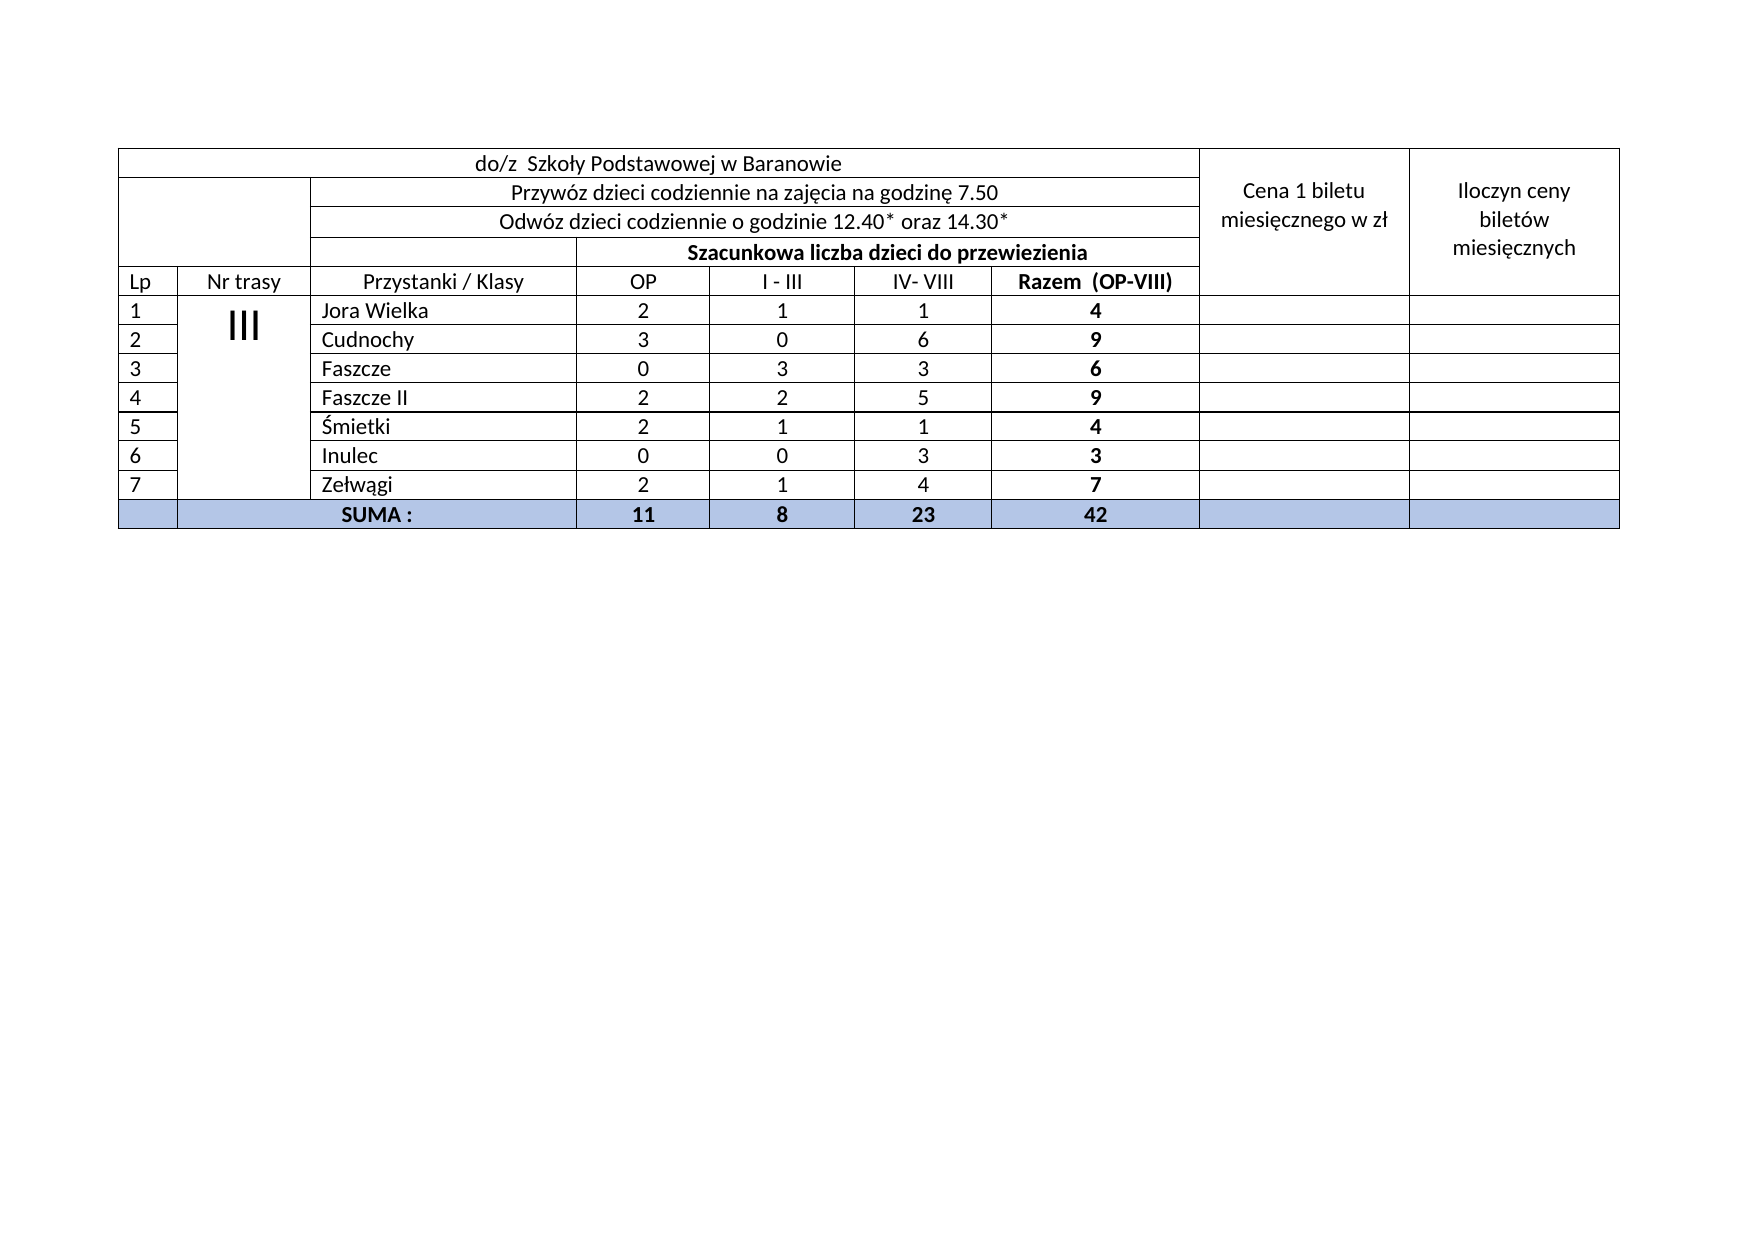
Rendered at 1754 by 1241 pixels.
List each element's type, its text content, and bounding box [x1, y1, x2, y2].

table_cell Jora Wielka [311, 296, 576, 324]
table_cell 1 [710, 413, 854, 440]
table_cell 6 [119, 441, 177, 469]
table_cell [1410, 325, 1619, 353]
table_cell [1410, 296, 1619, 324]
table_cell 6 [992, 354, 1199, 382]
table_cell 3 [119, 354, 177, 382]
table_cell 3 [577, 325, 709, 353]
table_cell 3 [855, 441, 991, 469]
table_cell [119, 178, 310, 266]
table_cell [1200, 383, 1409, 411]
table_cell [1410, 383, 1619, 411]
table_cell 6 [855, 325, 991, 353]
table_cell 7 [992, 471, 1199, 499]
table_cell 2 [577, 471, 709, 499]
table_cell 23 [855, 500, 991, 528]
table_cell 3 [855, 354, 991, 382]
table_cell Śmietki [311, 413, 576, 440]
table_cell [311, 238, 576, 266]
table_cell 4 [855, 471, 991, 499]
table_cell III [178, 296, 310, 499]
table_cell Faszcze [311, 354, 576, 382]
table_cell 3 [992, 441, 1199, 469]
table_cell 2 [119, 325, 177, 353]
table_cell [1200, 354, 1409, 382]
table_cell I - III [710, 267, 854, 295]
table_cell 0 [710, 441, 854, 469]
table_cell SUMA : [178, 500, 576, 528]
table_cell Przystanki / Klasy [311, 267, 576, 295]
table_cell Lp [119, 267, 177, 295]
table_cell 42 [992, 500, 1199, 528]
table_cell 11 [577, 500, 709, 528]
table_cell [1410, 413, 1619, 440]
table_cell 4 [992, 296, 1199, 324]
table_cell 1 [710, 296, 854, 324]
table_cell 7 [119, 471, 177, 499]
table_cell 9 [992, 325, 1199, 353]
table_cell 4 [119, 383, 177, 411]
table_cell [1200, 413, 1409, 440]
table_cell Cena 1 biletu miesięcznego w zł [1200, 149, 1409, 295]
table_cell 5 [855, 383, 991, 411]
table_cell [1410, 500, 1619, 528]
table_cell do/z Szkoły Podstawowej w Baranowie [119, 149, 1199, 177]
table_cell Zełwągi [311, 471, 576, 499]
table_cell 2 [577, 413, 709, 440]
table_cell Przywóz dzieci codziennie na zajęcia na godzinę 7.50 [311, 178, 1199, 206]
table_cell 0 [577, 441, 709, 469]
table_cell [1200, 500, 1409, 528]
table_cell [1410, 441, 1619, 469]
table_cell Iloczyn ceny biletów miesięcznych [1410, 149, 1619, 295]
table_cell [1200, 325, 1409, 353]
table_cell [1200, 471, 1409, 499]
table_cell [1200, 441, 1409, 469]
table_cell OP [577, 267, 709, 295]
table_cell Razem (OP-VIII) [992, 267, 1199, 295]
table_cell 4 [992, 413, 1199, 440]
table_cell 2 [577, 296, 709, 324]
table_cell 3 [710, 354, 854, 382]
table_cell Inulec [311, 441, 576, 469]
table_cell [1410, 354, 1619, 382]
table_cell [1410, 471, 1619, 499]
table_cell IV- VIII [855, 267, 991, 295]
table_cell 2 [710, 383, 854, 411]
table_cell 2 [577, 383, 709, 411]
table_cell 5 [119, 413, 177, 440]
table_cell Faszcze II [311, 383, 576, 411]
table_cell 1 [119, 296, 177, 324]
table_cell 1 [855, 296, 991, 324]
table_cell Cudnochy [311, 325, 576, 353]
table_cell 1 [855, 413, 991, 440]
table_cell 9 [992, 383, 1199, 411]
table_cell 0 [577, 354, 709, 382]
table_cell 1 [710, 471, 854, 499]
table_cell Szacunkowa liczba dzieci do przewiezienia [577, 238, 1199, 266]
table_cell 8 [710, 500, 854, 528]
table_cell Odwóz dzieci codziennie o godzinie 12.40* oraz 14.30* [311, 207, 1199, 237]
table_cell Nr trasy [178, 267, 310, 295]
table_cell 0 [710, 325, 854, 353]
table_cell [119, 500, 177, 528]
table_cell [1200, 296, 1409, 324]
